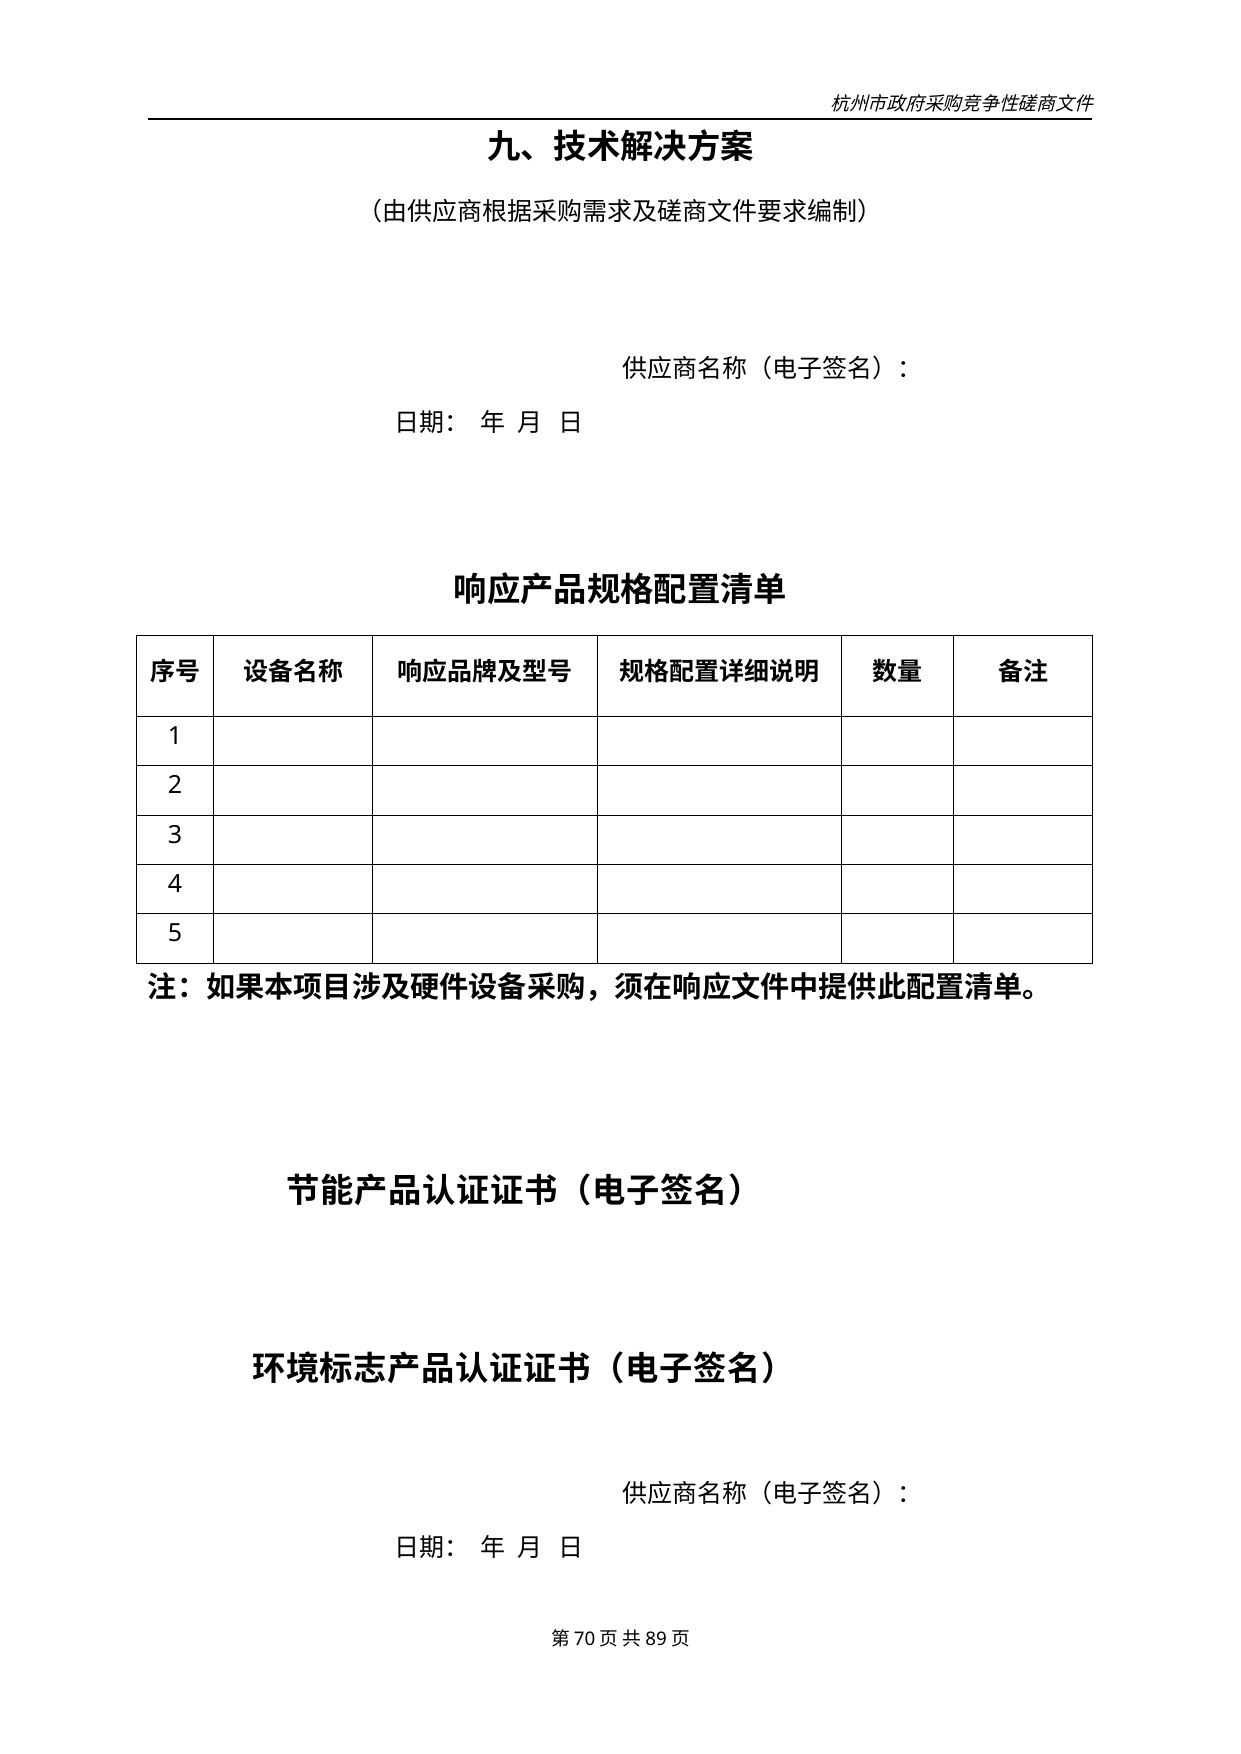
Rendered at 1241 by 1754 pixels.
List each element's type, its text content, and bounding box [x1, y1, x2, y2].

table_cell [954, 766, 1092, 814]
table_header 规格配置详细说明 [598, 636, 841, 716]
table_cell [598, 766, 841, 814]
table_cell [842, 914, 953, 963]
table_cell [598, 717, 841, 765]
table_cell [214, 766, 372, 814]
table_cell [598, 914, 841, 963]
text （由供应商根据采购需求及磋商文件要求编制） [148, 192, 1092, 228]
text 注：如果本项目涉及硬件设备采购，须在响应文件中提供此配置清单。 [148, 964, 1092, 1006]
table_cell [954, 865, 1092, 913]
table_header 备注 [954, 636, 1092, 716]
table_header 数量 [842, 636, 953, 716]
table_cell [954, 816, 1092, 864]
text 日期： 年 月 日 [148, 403, 1092, 439]
table_cell [373, 766, 597, 814]
table_cell [373, 717, 597, 765]
table_cell [373, 816, 597, 864]
text 环境标志产品认证证书（电子签名） [148, 1342, 1092, 1390]
table_cell [842, 766, 953, 814]
table_cell [373, 914, 597, 963]
table_cell [954, 914, 1092, 963]
table_header 设备名称 [214, 636, 372, 716]
table_cell [214, 717, 372, 765]
table_cell [214, 914, 372, 963]
table_cell 5 [137, 914, 213, 963]
table_cell [954, 717, 1092, 765]
text 九、技术解决方案 [148, 120, 1092, 168]
table_cell 4 [137, 865, 213, 913]
table_cell 1 [137, 717, 213, 765]
table_cell [214, 865, 372, 913]
table_cell 2 [137, 766, 213, 814]
table_header 响应品牌及型号 [373, 636, 597, 716]
table_cell 3 [137, 816, 213, 864]
text 日期： 年 月 日 [148, 1528, 1092, 1564]
table_cell [598, 865, 841, 913]
table_cell [842, 865, 953, 913]
text 供应商名称（电子签名）： [148, 1473, 1092, 1509]
text 节能产品认证证书（电子签名） [148, 1163, 1092, 1212]
table_cell [373, 865, 597, 913]
text 供应商名称（电子签名）： [148, 348, 1092, 384]
table_header 序号 [137, 636, 213, 716]
table_cell [842, 717, 953, 765]
table_cell [842, 816, 953, 864]
table_cell [214, 816, 372, 864]
table_cell [598, 816, 841, 864]
text 响应产品规格配置清单 [148, 563, 1092, 611]
